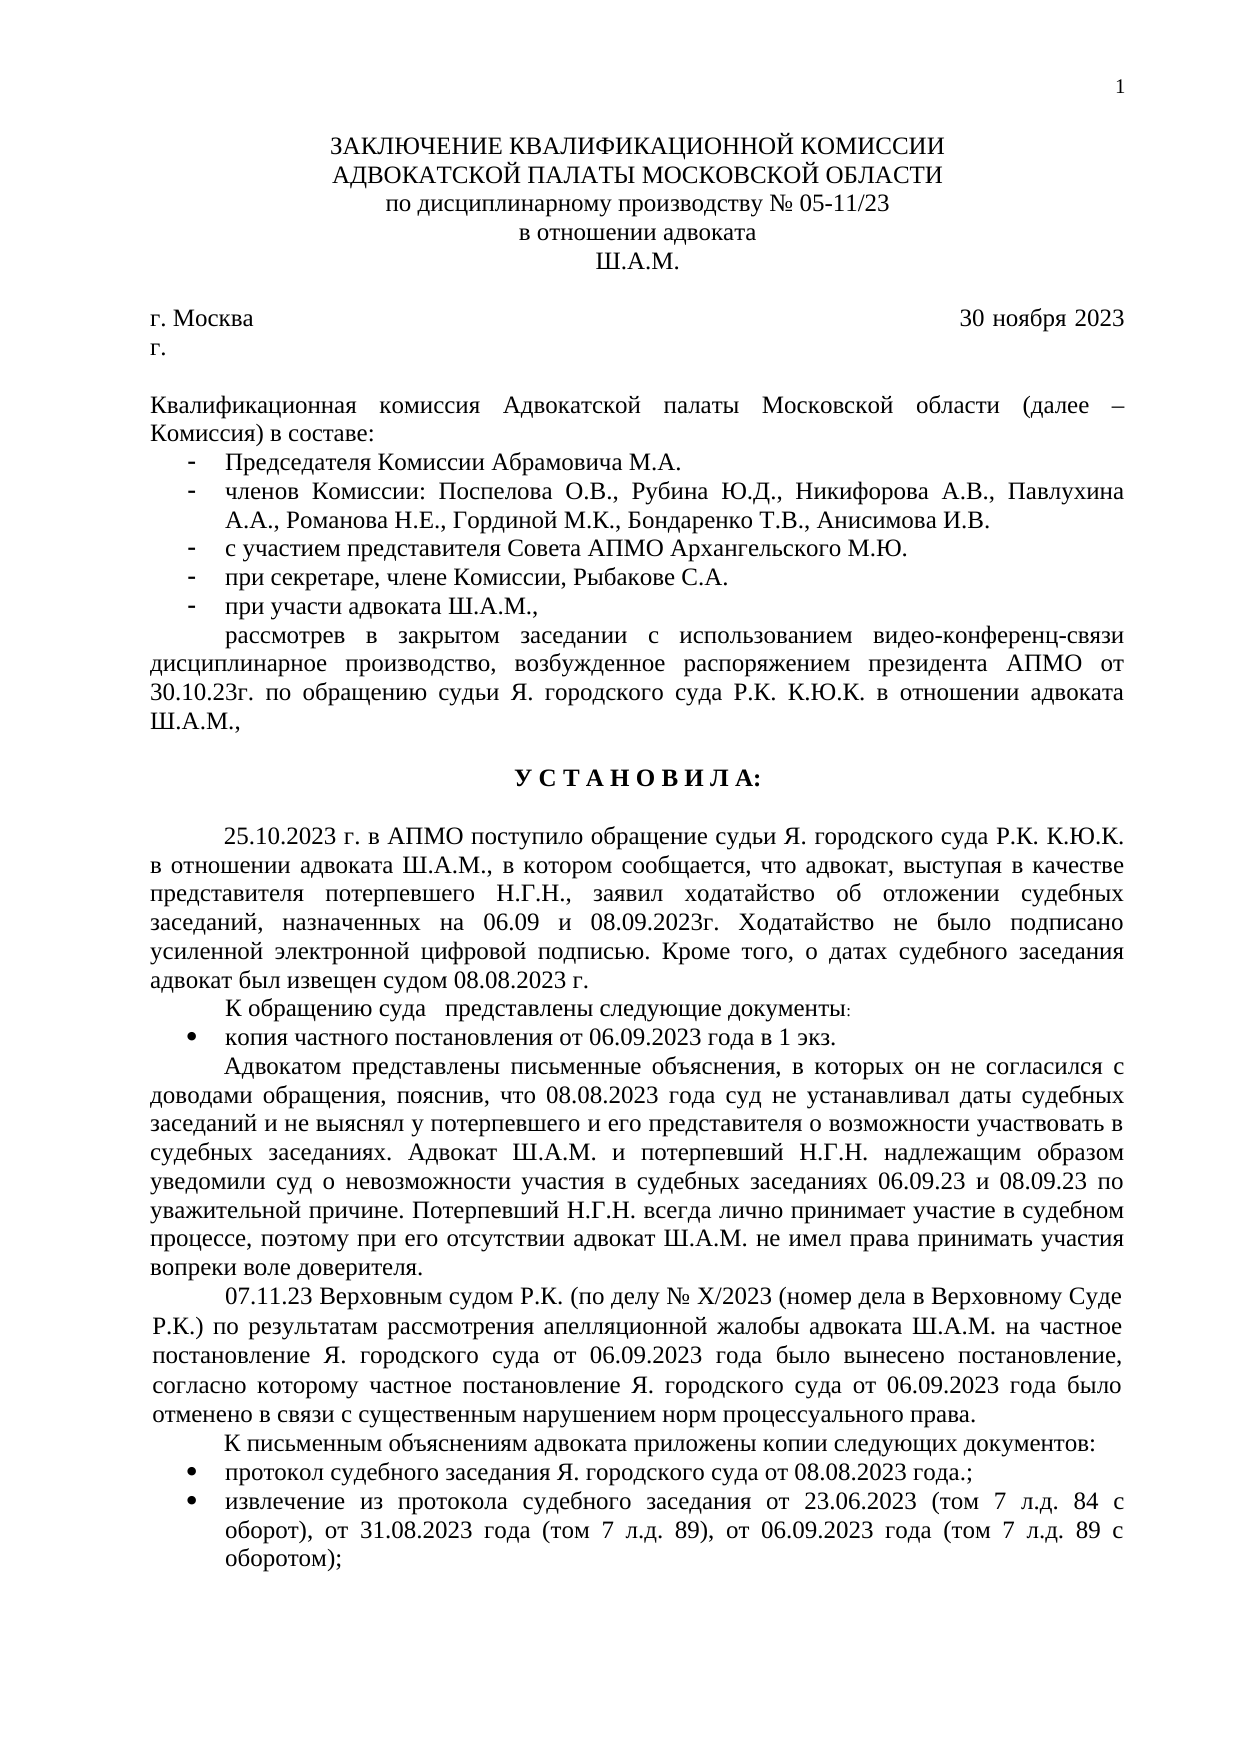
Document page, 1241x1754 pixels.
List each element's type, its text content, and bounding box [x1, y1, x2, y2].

title АДВОКАТСКОЙ ПАЛАТЫ МОСКОВСКОЙ ОБЛАСТИ [150, 160, 1125, 188]
list членов Комиссии: Поспелова О.В., Рубина Ю.Д., Никифорова А.В., Павлухина А.А., Романова Н.Е., Гординой М.К., Бондаренко Т.В., Анисимова И.В. [187, 476, 1125, 533]
text Квалификационная комиссия Адвокатской палаты Московской области (далее – Комиссия) в составе: [150, 390, 1125, 447]
list при участи адвоката Ш.А.М., [187, 591, 1125, 620]
text ЗАКЛЮЧЕНИЕ КВАЛИФИКАЦИОННОЙ КОМИССИИ [150, 131, 1125, 160]
text рассмотрев в закрытом заседании с использованием видео-конференц-связи дисциплинарное производство, возбужденное распоряжением президента АПМО от 30.10.23г. по обращению судьи Я. городского суда Р.К. К.Ю.К. в отношении адвоката Ш.А.М., [150, 620, 1125, 735]
title Ш.А.М. [150, 246, 1125, 275]
list извлечение из протокола судебного заседания от 23.06.2023 (том 7 л.д. 84 с оборот), от 31.08.2023 года (том 7 л.д. 89), от 06.09.2023 года (том 7 л.д. 89 с оборотом); [187, 1486, 1125, 1572]
text К обращению суда представлены следующие документы: [150, 993, 1125, 1022]
text У С Т А Н О В И Л А: [150, 763, 1125, 792]
text г. Москва 30 ноября 2023 г. [150, 303, 1125, 361]
list протокол судебного заседания Я. городского суда от 08.08.2023 года.; [187, 1457, 1125, 1486]
text 07.11.23 Верховным судом Р.К. (по делу № Х/2023 (номер дела в Верховному Суде Р.К.) по результатам рассмотрения апелляционной жалобы адвоката Ш.А.М. на частное постановление Я. городского суда от 06.09.2023 года было вынесено постановление, согласно которому частное постановление Я. городского суда от 06.09.2023 года было отменено в связи с существенным нарушением норм процессуального права. [152, 1281, 1123, 1428]
text К письменным объяснениям адвоката приложены копии следующих документов: [150, 1428, 1125, 1457]
text 25.10.2023 г. в АПМО поступило обращение судьи Я. городского суда Р.К. К.Ю.К. в отношении адвоката Ш.А.М., в котором сообщается, что адвокат, выступая в качестве представителя потерпевшего Н.Г.Н., заявил ходатайство об отложении судебных заседаний, назначенных на 06.09 и 08.09.2023г. Ходатайство не было подписано усиленной электронной цифровой подписью. Кроме того, о датах судебного заседания адвокат был извещен судом 08.08.2023 г. [150, 821, 1125, 993]
title в отношении адвоката [150, 217, 1125, 246]
title по дисциплинарному производству № 05-11/23 [150, 188, 1125, 217]
text Адвокатом представлены письменные объяснения, в которых он не согласился с доводами обращения, пояснив, что 08.08.2023 года суд не устанавливал даты судебных заседаний и не выяснял у потерпевшего и его представителя о возможности участвовать в судебных заседаниях. Адвокат Ш.А.М. и потерпевший Н.Г.Н. надлежащим образом уведомили суд о невозможности участия в судебных заседаниях 06.09.23 и 08.09.23 по уважительной причине. Потерпевший Н.Г.Н. всегда лично принимает участие в судебном процессе, поэтому при его отсутствии адвокат Ш.А.М. не имел права принимать участия вопреки воле доверителя. [150, 1051, 1125, 1281]
list при секретаре, члене Комиссии, Рыбакове С.А. [187, 562, 1125, 591]
list копия частного постановления от 06.09.2023 года в 1 экз. [187, 1022, 1125, 1051]
list Председателя Комиссии Абрамовича М.А. [187, 447, 1125, 476]
list с участием представителя Совета АПМО Архангельского М.Ю. [187, 533, 1125, 562]
